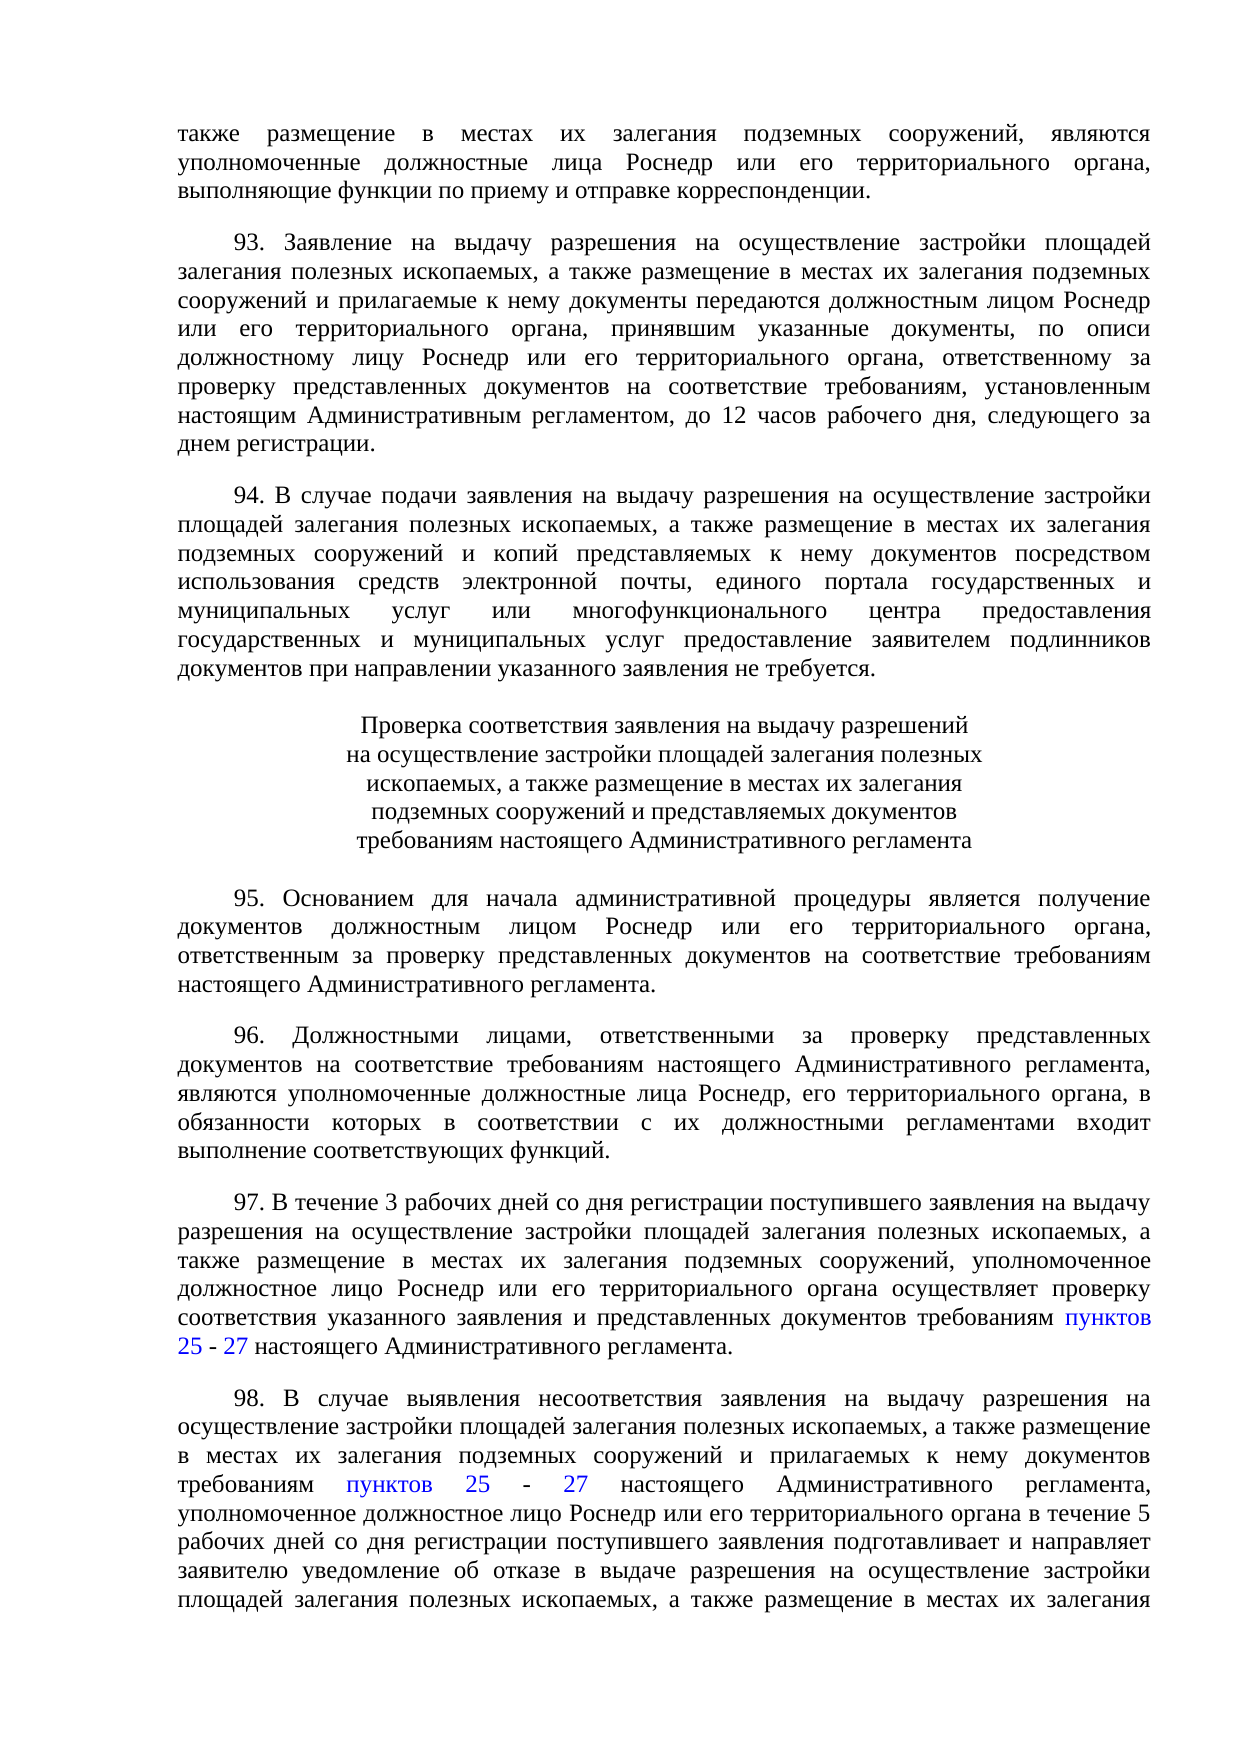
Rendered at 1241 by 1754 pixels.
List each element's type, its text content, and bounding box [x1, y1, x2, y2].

text 93. Заявление на выдачу разрешения на осуществление застройки площадей залегания полезных ископаемых, а также размещение в местах их залегания подземных сооружений и прилагаемые к нему документы передаются должностным лицом Роснедр или его территориального органа, принявшим указанные документы, по описи должностному лицу Роснедр или его территориального органа, ответственному за проверку представленных документов на соответствие требованиям, установленным настоящим Административным регламентом, до 12 часов рабочего дня, следующего за днем регистрации. [177, 227, 1152, 457]
text подземных сооружений и представляемых документов [177, 796, 1152, 825]
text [177, 1383, 1152, 1613]
text 96. Должностными лицами, ответственными за проверку представленных документов на соответствие требованиям настоящего Административного регламента, являются уполномоченные должностные лица Роснедр, его территориального органа, в обязанности которых в соответствии с их должностными регламентами входит выполнение соответствующих функций. [177, 1021, 1152, 1164]
text 95. Основанием для начала административной процедуры является получение документов должностным лицом Роснедр или его территориального органа, ответственным за проверку представленных документов на соответствие требованиям настоящего Административного регламента. [177, 883, 1152, 998]
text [177, 118, 1152, 204]
text Проверка соответствия заявления на выдачу разрешений [177, 710, 1152, 739]
text 94. В случае подачи заявления на выдачу разрешения на осуществление застройки площадей залегания полезных ископаемых, а также размещение в местах их залегания подземных сооружений и копий представляемых к нему документов посредством использования средств электронной почты, единого портала государственных и муниципальных услуг или многофункционального центра предоставления государственных и муниципальных услуг предоставление заявителем подлинников документов при направлении указанного заявления не требуется. [177, 480, 1152, 681]
text требованиям настоящего Административного регламента [177, 825, 1152, 854]
text на осуществление застройки площадей залегания полезных [177, 739, 1152, 768]
text 97. В течение 3 рабочих дней со дня регистрации поступившего заявления на выдачу разрешения на осуществление застройки площадей залегания полезных ископаемых, а также размещение в местах их залегания подземных сооружений, уполномоченное должностное лицо Роснедр или его территориального органа осуществляет проверку соответствия указанного заявления и представленных документов требованиям пунктов 25 - 27 настоящего Административного регламента. [177, 1187, 1152, 1360]
text ископаемых, а также размещение в местах их залегания [177, 768, 1152, 796]
